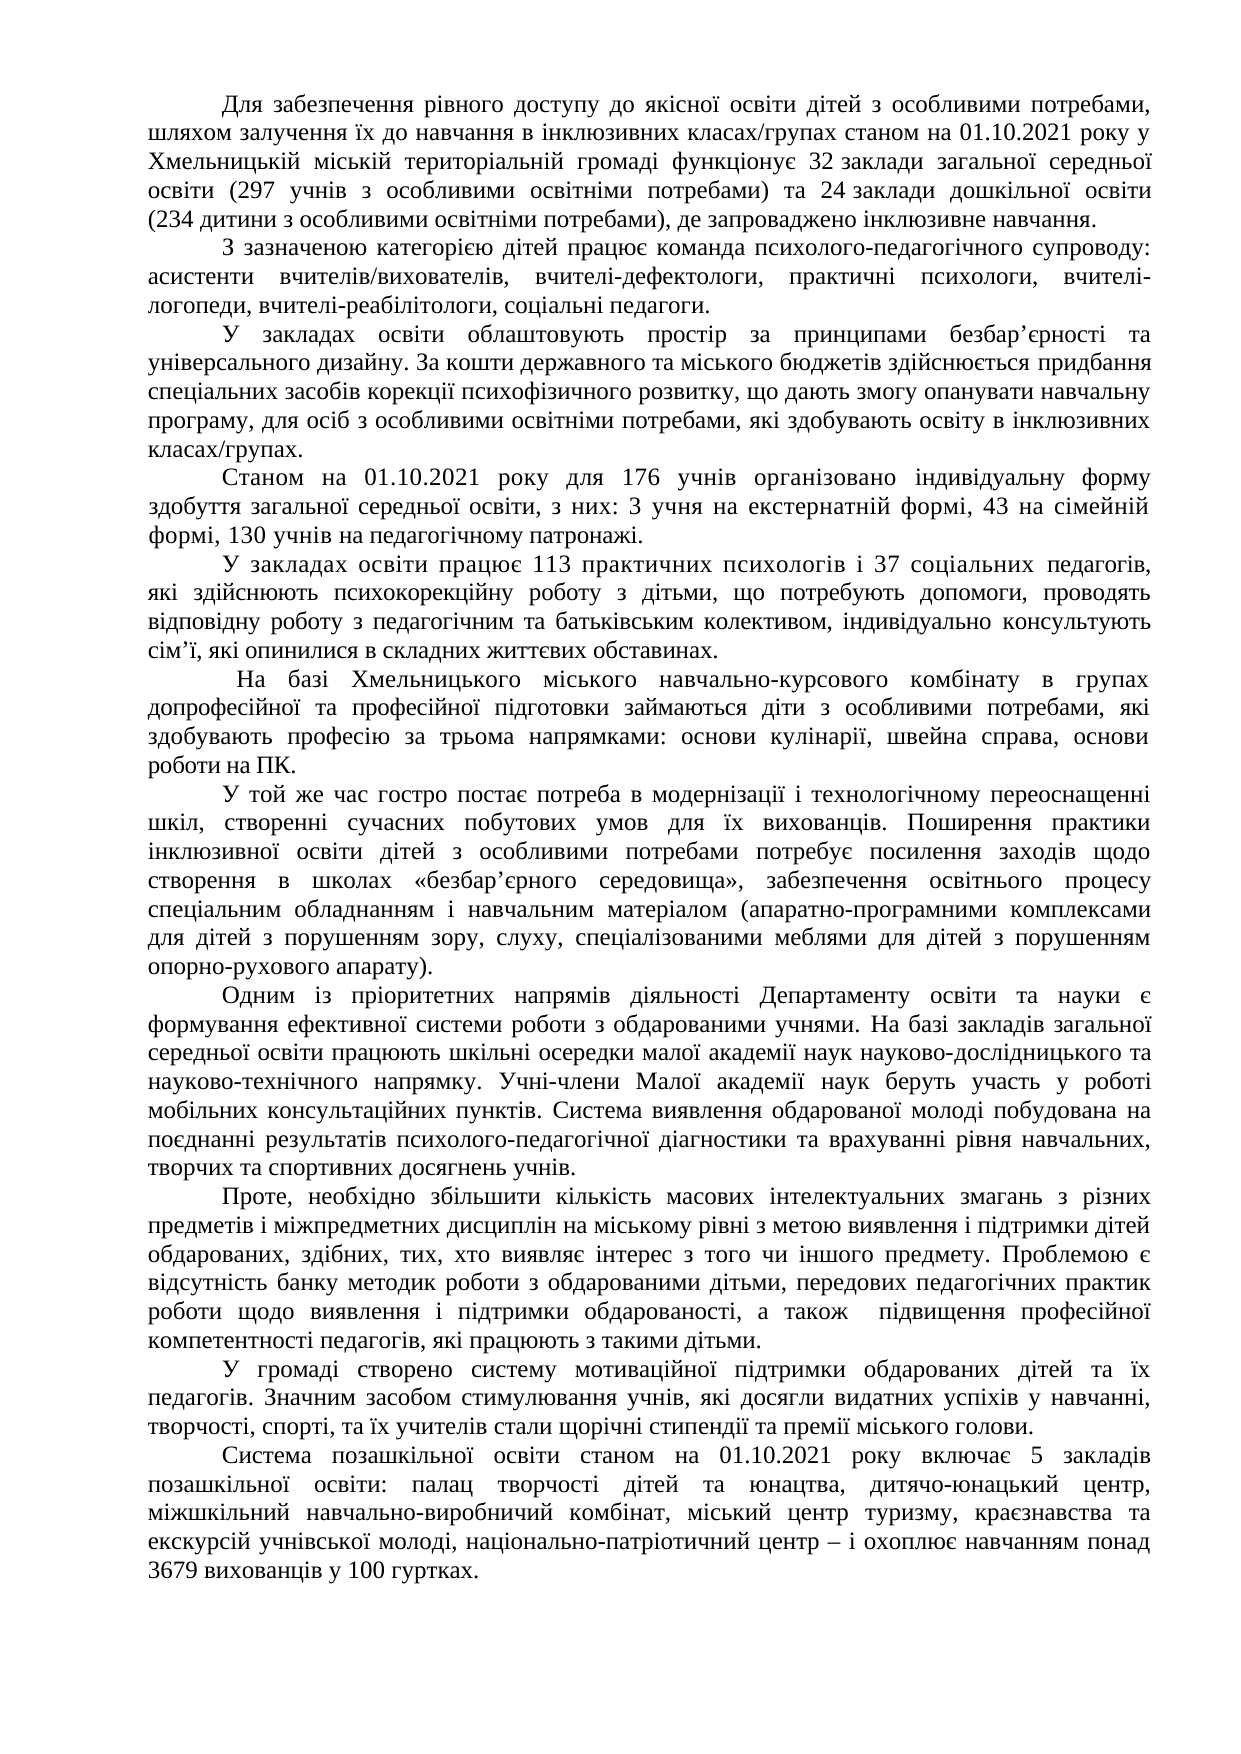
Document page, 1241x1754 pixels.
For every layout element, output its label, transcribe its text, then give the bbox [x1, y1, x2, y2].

text У закладах освіти облаштовують простір за принципами безбар’єрності та універсального дизайну. За кошти державного та міського бюджетів здійснюється придбання спеціальних засобів корекції психофізичного розвитку, що дають змогу опанувати навчальну програму, для осіб з особливими освітніми потребами, які здобувають освіту в інклюзивних класах/групах. [148, 319, 1152, 462]
text У закладах освіти працює 113 практичних психологів і 37 соціальних педагогів, які здійснюють психокорекційну роботу з дітьми, що потребують допомоги, проводять відповідну роботу з педагогічним та батьківським колективом, індивідуально консультують сім’ї, які опинилися в складних життєвих обставинах. [148, 549, 1151, 664]
text У громаді створено систему мотиваційної підтримки обдарованих дітей та їх педагогів. Значним засобом стимулювання учнів, які досягли видатних успіхів у навчанні, творчості, спорті, та їх учителів стали щорічні стипендії та премії міського голови. [148, 1354, 1152, 1440]
text Станом на 01.10.2021 року для 176 учнів організовано індивідуальну форму здобуття загальної середньої освіти, з них: 3 учня на екстернатній формі, 43 на сімейній формі, 130 учнів на педагогічному патронажі. [148, 462, 1151, 549]
text Одним із пріоритетних напрямів діяльності Департаменту освіти та науки є формування ефективної системи роботи з обдарованими учнями. На базі закладів загальної середньої освіти працюють шкільні осередки малої академії наук науково-дослідницького та науково-технічного напрямку. Учні-члени Малої академії наук беруть участь у роботі мобільних консультаційних пунктів. Система виявлення обдарованої молоді побудована на поєднанні результатів психолого-педагогічної діагностики та врахуванні рівня навчальних, творчих та спортивних досягнень учнів. [148, 980, 1152, 1181]
text У той же час гостро постає потреба в модернізації і технологічному переоснащенні шкіл, створенні сучасних побутових умов для їх вихованців. Поширення практики інклюзивної освіти дітей з особливими потребами потребує посилення заходів щодо створення в школах «безбар’єрного середовища», забезпечення освітнього процесу спеціальним обладнанням і навчальним матеріалом (апаратно-програмними комплексами для дітей з порушенням зору, слуху, спеціалізованими меблями для дітей з порушенням опорно-рухового апарату). [148, 779, 1152, 980]
text Для забезпечення рівного доступу до якісної освіти дітей з особливими потребами, шляхом залучення їх до навчання в інклюзивних класах/групах станом на 01.10.2021 року у Хмельницькій міській територіальній громаді функціонує 32 заклади загальної середньої освіти (297 учнів з особливими освітніми потребами) та 24 заклади дошкільної освіти (234 дитини з особливими освітніми потребами), де запроваджено інклюзивне навчання. [148, 89, 1152, 232]
text З зазначеною категорією дітей працює команда психолого-педагогічного супроводу: асистенти вчителів/вихователів, вчителі-дефектологи, практичні психологи, вчителі-логопеди, вчителі-реабілітологи, соціальні педагоги. [148, 232, 1152, 319]
text На базі Хмельницького міського навчально-курсового комбінату в групах допрофесійної та професійної підготовки займаються діти з особливими потребами, які здобувають професію за трьома напрямками: основи кулінарії, швейна справа, основи роботи на ПК. [148, 664, 1151, 779]
text Проте, необхідно збільшити кількість масових інтелектуальних змагань з різних предметів і міжпредметних дисциплін на міському рівні з метою виявлення і підтримки дітей обдарованих, здібних, тих, хто виявляє інтерес з того чи іншого предмету. Проблемою є відсутність банку методик роботи з обдарованими дітьми, передових педагогічних практик роботи щодо виявлення і підтримки обдарованості, а також підвищення професійної компетентності педагогів, які працюють з такими дітьми. [148, 1181, 1152, 1354]
text Система позашкільної освіти станом на 01.10.2021 року включає 5 закладів позашкільної освіти: палац творчості дітей та юнацтва, дитячо-юнацький центр, міжшкільний навчально-виробничий комбінат, міський центр туризму, краєзнавства та екскурсій учнівської молоді, національно-патріотичний центр – і охоплює навчанням понад 3679 вихованців у 100 гуртках. [148, 1440, 1152, 1584]
